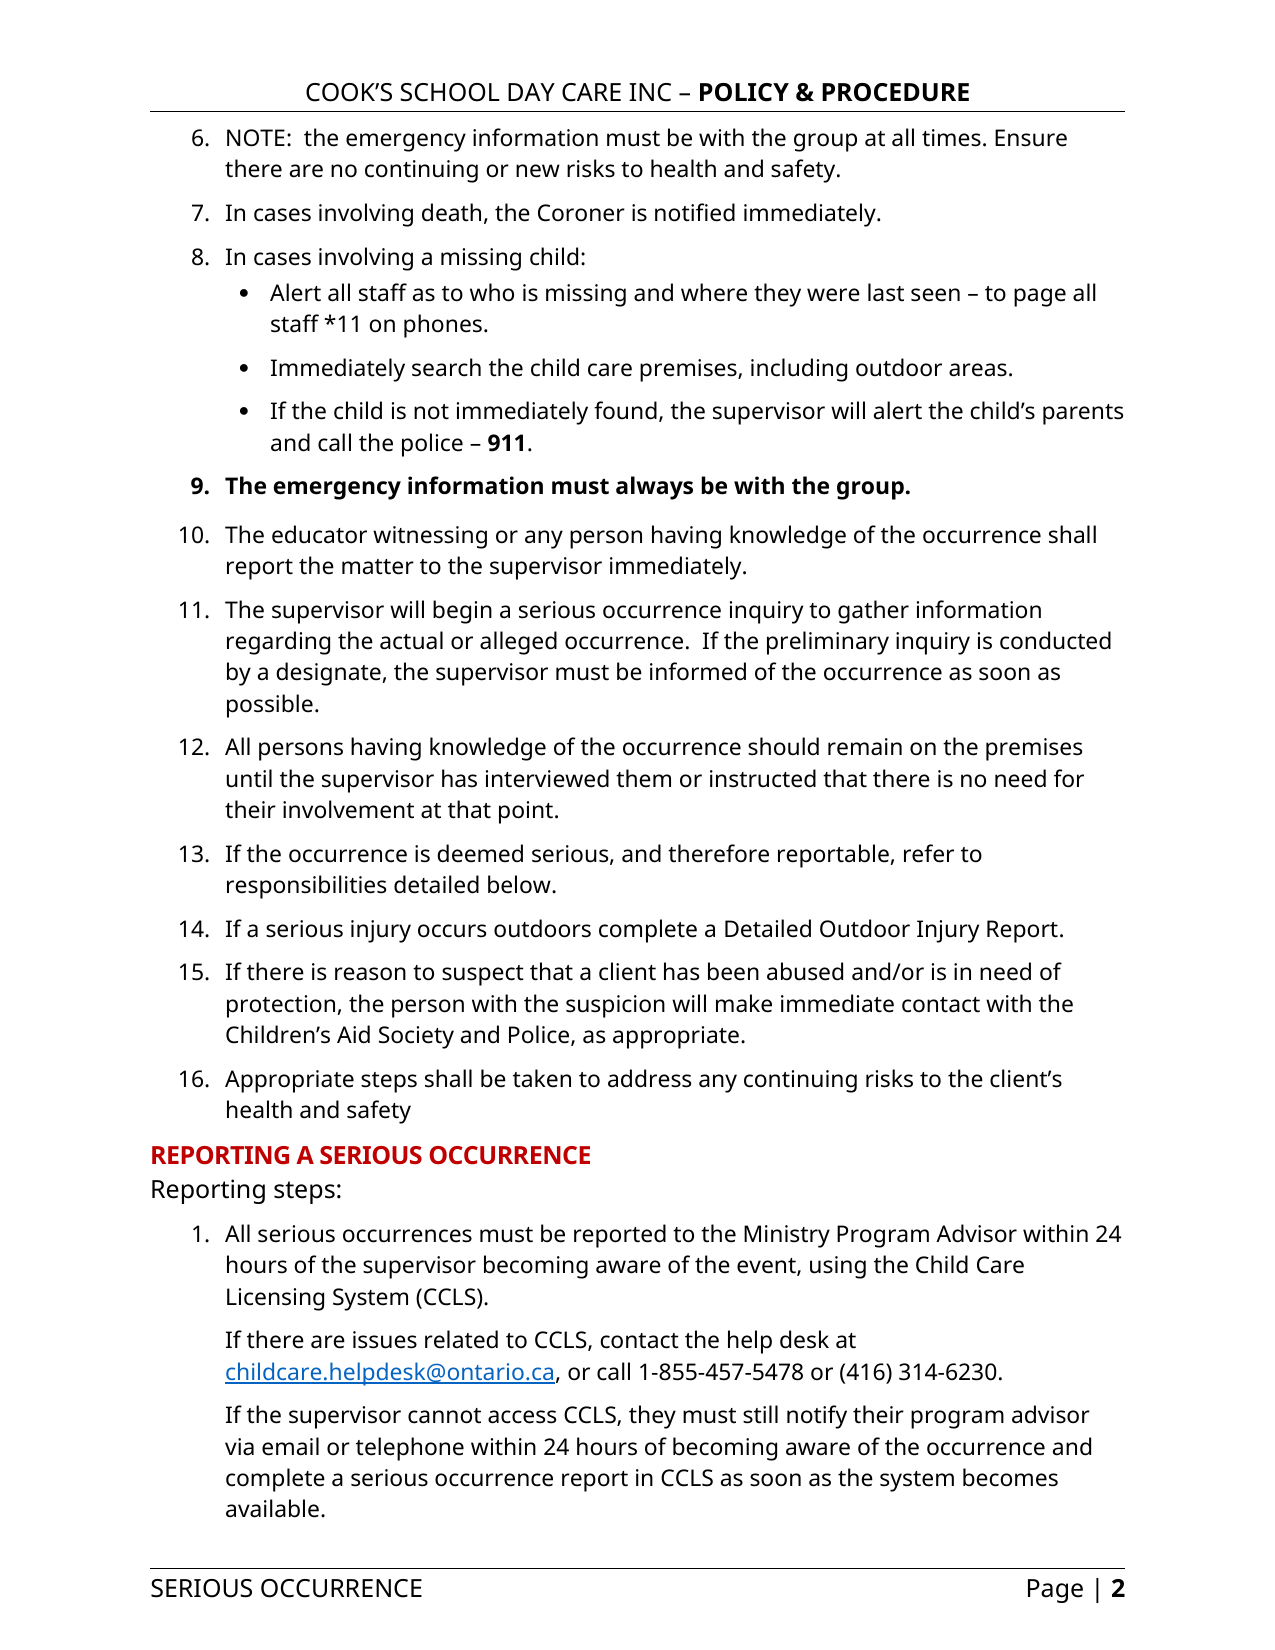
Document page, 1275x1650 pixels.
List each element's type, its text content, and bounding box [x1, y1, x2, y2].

list In cases involving a missing child: [210, 241, 1125, 272]
list If there are issues related to CCLS, contact the help desk at childcare.helpdesk@ontario.ca, or call 1-855-457-5478 or (416) 314-6230. [225, 1324, 1125, 1387]
list If there is reason to suspect that a client has been abused and/or is in need of protection, the person with the suspicion will make immediate contact with the Children’s Aid Society and Police, as appropriate. [210, 956, 1125, 1050]
list In cases involving death, the Coroner is notified immediately. [210, 197, 1125, 228]
list If the occurrence is deemed serious, and therefore reportable, refer to responsibilities detailed below. [210, 837, 1125, 900]
text Reporting steps: [150, 1172, 1125, 1206]
list The supervisor will begin a serious occurrence inquiry to gather information regarding the actual or alleged occurrence. If the preliminary inquiry is conducted by a designate, the supervisor must be informed of the occurrence as soon as possible. [210, 594, 1125, 719]
list The emergency information must always be with the group. [210, 470, 1125, 502]
list Immediately search the child care premises, including outdoor areas. [240, 352, 1125, 383]
list If the child is not immediately found, the supervisor will alert the child’s parents and call the police – 911. [240, 395, 1125, 458]
list All serious occurrences must be reported to the Ministry Program Advisor within 24 hours of the supervisor becoming aware of the event, using the Child Care Licensing System (CCLS). [210, 1218, 1125, 1312]
list Alert all staff as to who is missing and where they were last seen – to page all staff *11 on phones. [240, 277, 1125, 339]
list If the supervisor cannot access CCLS, they must still notify their program advisor via email or telephone within 24 hours of becoming aware of the occurrence and complete a serious occurrence report in CCLS as soon as the system becomes available. [225, 1399, 1125, 1524]
list All persons having knowledge of the occurrence should remain on the premises until the supervisor has interviewed them or instructed that there is no need for their involvement at that point. [210, 731, 1125, 825]
list The educator witnessing or any person having knowledge of the occurrence shall report the matter to the supervisor immediately. [210, 519, 1125, 581]
subtitle Reporting a serious occurrence [150, 1137, 1125, 1172]
list NOTE: the emergency information must be with the group at all times. Ensure there are no continuing or new risks to health and safety. [210, 122, 1125, 184]
list Appropriate steps shall be taken to address any continuing risks to the client’s health and safety [210, 1062, 1125, 1125]
list If a serious injury occurs outdoors complete a Detailed Outdoor Injury Report. [210, 912, 1125, 944]
